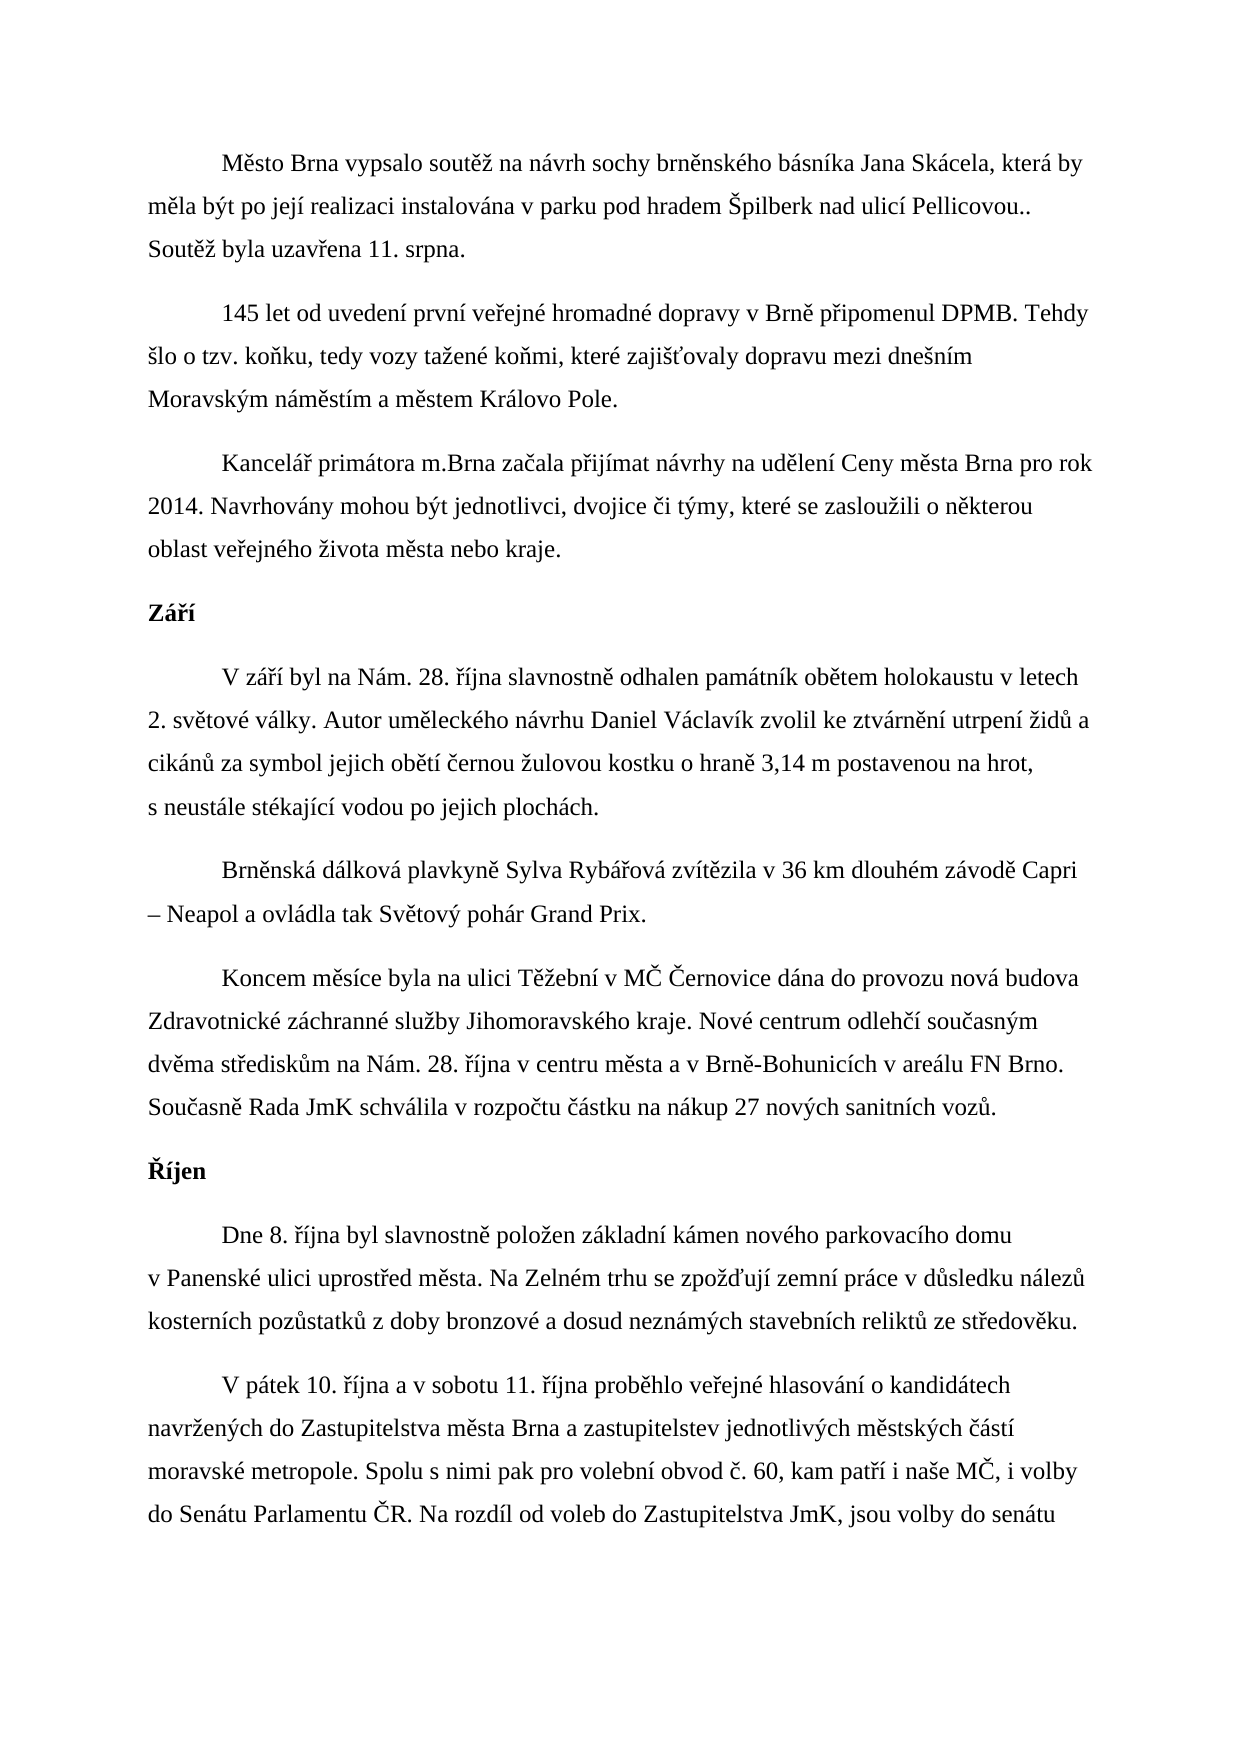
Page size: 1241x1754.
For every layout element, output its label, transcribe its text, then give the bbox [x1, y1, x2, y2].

text Kancelář primátora m.Brna začala přijímat návrhy na udělení Ceny města Brna pro rok 2014. Navrhovány mohou být jednotlivci, dvojice či týmy, které se zasloužili o některou oblast veřejného života města nebo kraje. [148, 448, 1093, 563]
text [148, 1370, 1093, 1528]
text Brněnská dálková plavkyně Sylva Rybářová zvítězila v 36 km dlouhém závodě Capri – Neapol a ovládla tak Světový pohár Grand Prix. [148, 856, 1093, 927]
text V září byl na Nám. 28. října slavnostně odhalen památník obětem holokaustu v letech 2. světové války. Autor uměleckého návrhu Daniel Václavík zvolil ke ztvárnění utrpení židů a cikánů za symbol jejich obětí černou žulovou kostku o hraně 3,14 m postavenou na hrot, s neustále stékající vodou po jejich plochách. [148, 662, 1093, 820]
text Koncem měsíce byla na ulici Těžební v MČ Černovice dána do provozu nová budova Zdravotnické záchranné služby Jihomoravského kraje. Nové centrum odlehčí současným dvěma střediskům na Nám. 28. října v centru města a v Brně-Bohunicích v areálu FN Brno. Současně Rada JmK schválila v rozpočtu částku na nákup 27 nových sanitních vozů. [148, 963, 1093, 1121]
text Město Brna vypsalo soutěž na návrh sochy brněnského básníka Jana Skácela, která by měla být po její realizaci instalována v parku pod hradem Špilberk nad ulicí Pellicovou.. Soutěž byla uzavřena 11. srpna. [148, 148, 1093, 263]
text Dne 8. října byl slavnostně položen základní kámen nového parkovacího domu v Panenské ulici uprostřed města. Na Zelném trhu se zpožďují zemní práce v důsledku nálezů kosterních pozůstatků z doby bronzové a dosud neznámých stavebních reliktů ze středověku. [148, 1220, 1093, 1335]
text Září [148, 598, 1093, 627]
text 145 let od uvedení první veřejné hromadné dopravy v Brně připomenul DPMB. Tehdy šlo o tzv. koňku, tedy vozy tažené koňmi, které zajišťovaly dopravu mezi dnešním Moravským náměstím a městem Královo Pole. [148, 298, 1093, 413]
text Říjen [148, 1156, 1093, 1185]
